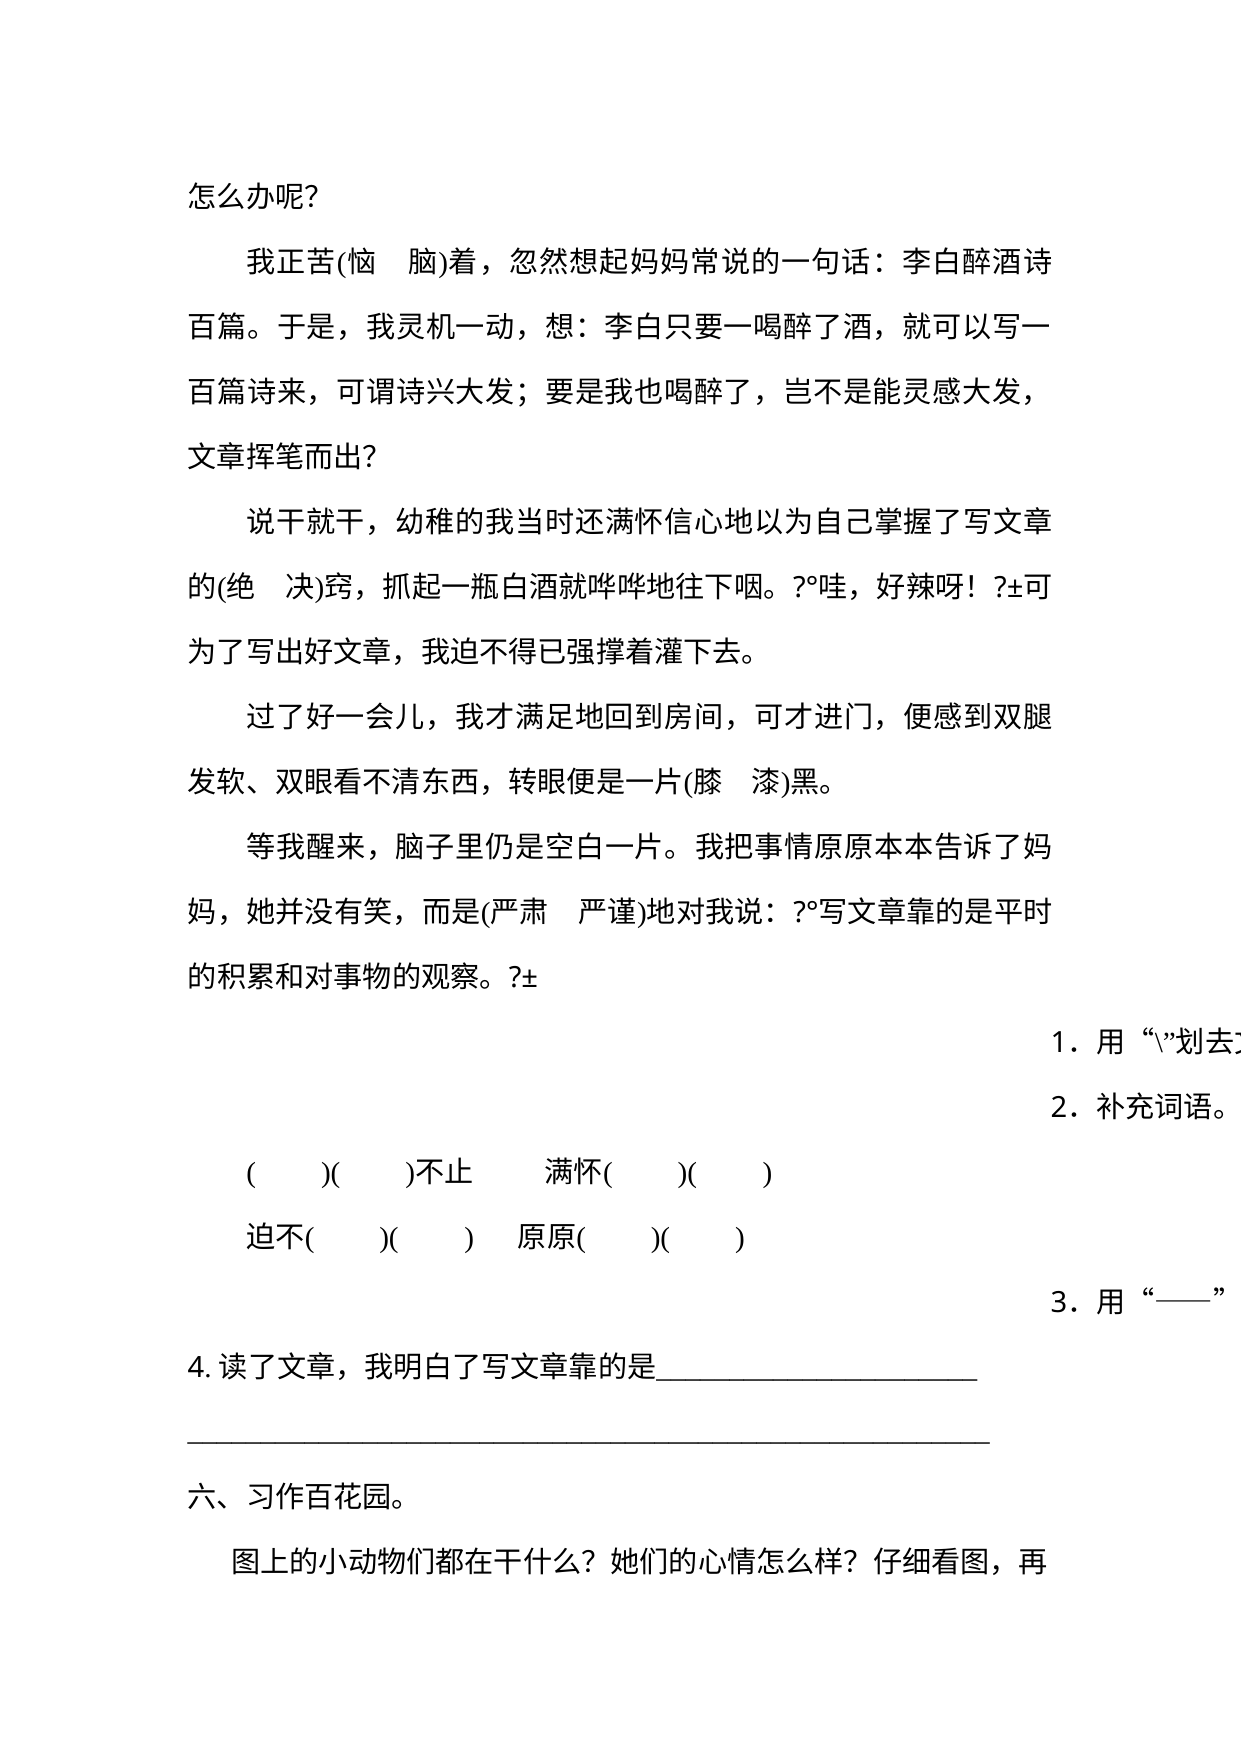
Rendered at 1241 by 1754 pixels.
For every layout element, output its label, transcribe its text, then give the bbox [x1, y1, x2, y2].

text 说干就干，幼稚的我当时还满怀信心地以为自己掌握了写文章的(绝 决)窍，抓起一瓶白酒就哗哗地往下咽。?°哇，好辣呀！?±可为了写出好文章，我迫不得已强撑着灌下去。21教育网 [187, 487, 1053, 682]
text 2．补充词语。 [1050, 1072, 1240, 1137]
text 六、习作百花园。 [187, 1462, 1053, 1527]
text 3．用“——”画出“我”喝完酒后样子的句子。 [1050, 1267, 1240, 1332]
text 过了好一会儿，我才满足地回到房间，可才进门，便感到双腿发软、双眼看不清东西，转眼便是一片(膝 漆)黑。21·cn·jy·com [187, 682, 1053, 812]
text 4. 读了文章，我明白了写文章靠的是______________________ [187, 1332, 1053, 1397]
text 1．用“\”划去文中括号中使用不当的字词。 [1050, 1007, 1240, 1072]
text _______________________________________________________ [187, 1397, 1053, 1462]
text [187, 162, 1053, 227]
text ( )( )不止 满怀( )( ) [232, 1137, 1053, 1202]
text 等我醒来，脑子里仍是空白一片。我把事情原原本本告诉了妈妈，她并没有笑，而是(严肃 严谨)地对我说：?°写文章靠的是平时的积累和对事物的观察。?±www.21-cn-jy.com [188, 812, 1053, 1007]
text 我正苦(恼 脑)着，忽然想起妈妈常说的一句话：李白醉酒诗百篇。于是，我灵机一动，想：李白只要一喝醉了酒，就可以写一百篇诗来，可谓诗兴大发；要是我也喝醉了，岂不是能灵感大发，文章挥笔而出？ [187, 227, 1053, 487]
text 迫不( )( ) 原原( )( ) [232, 1202, 1053, 1267]
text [187, 1527, 1053, 1592]
